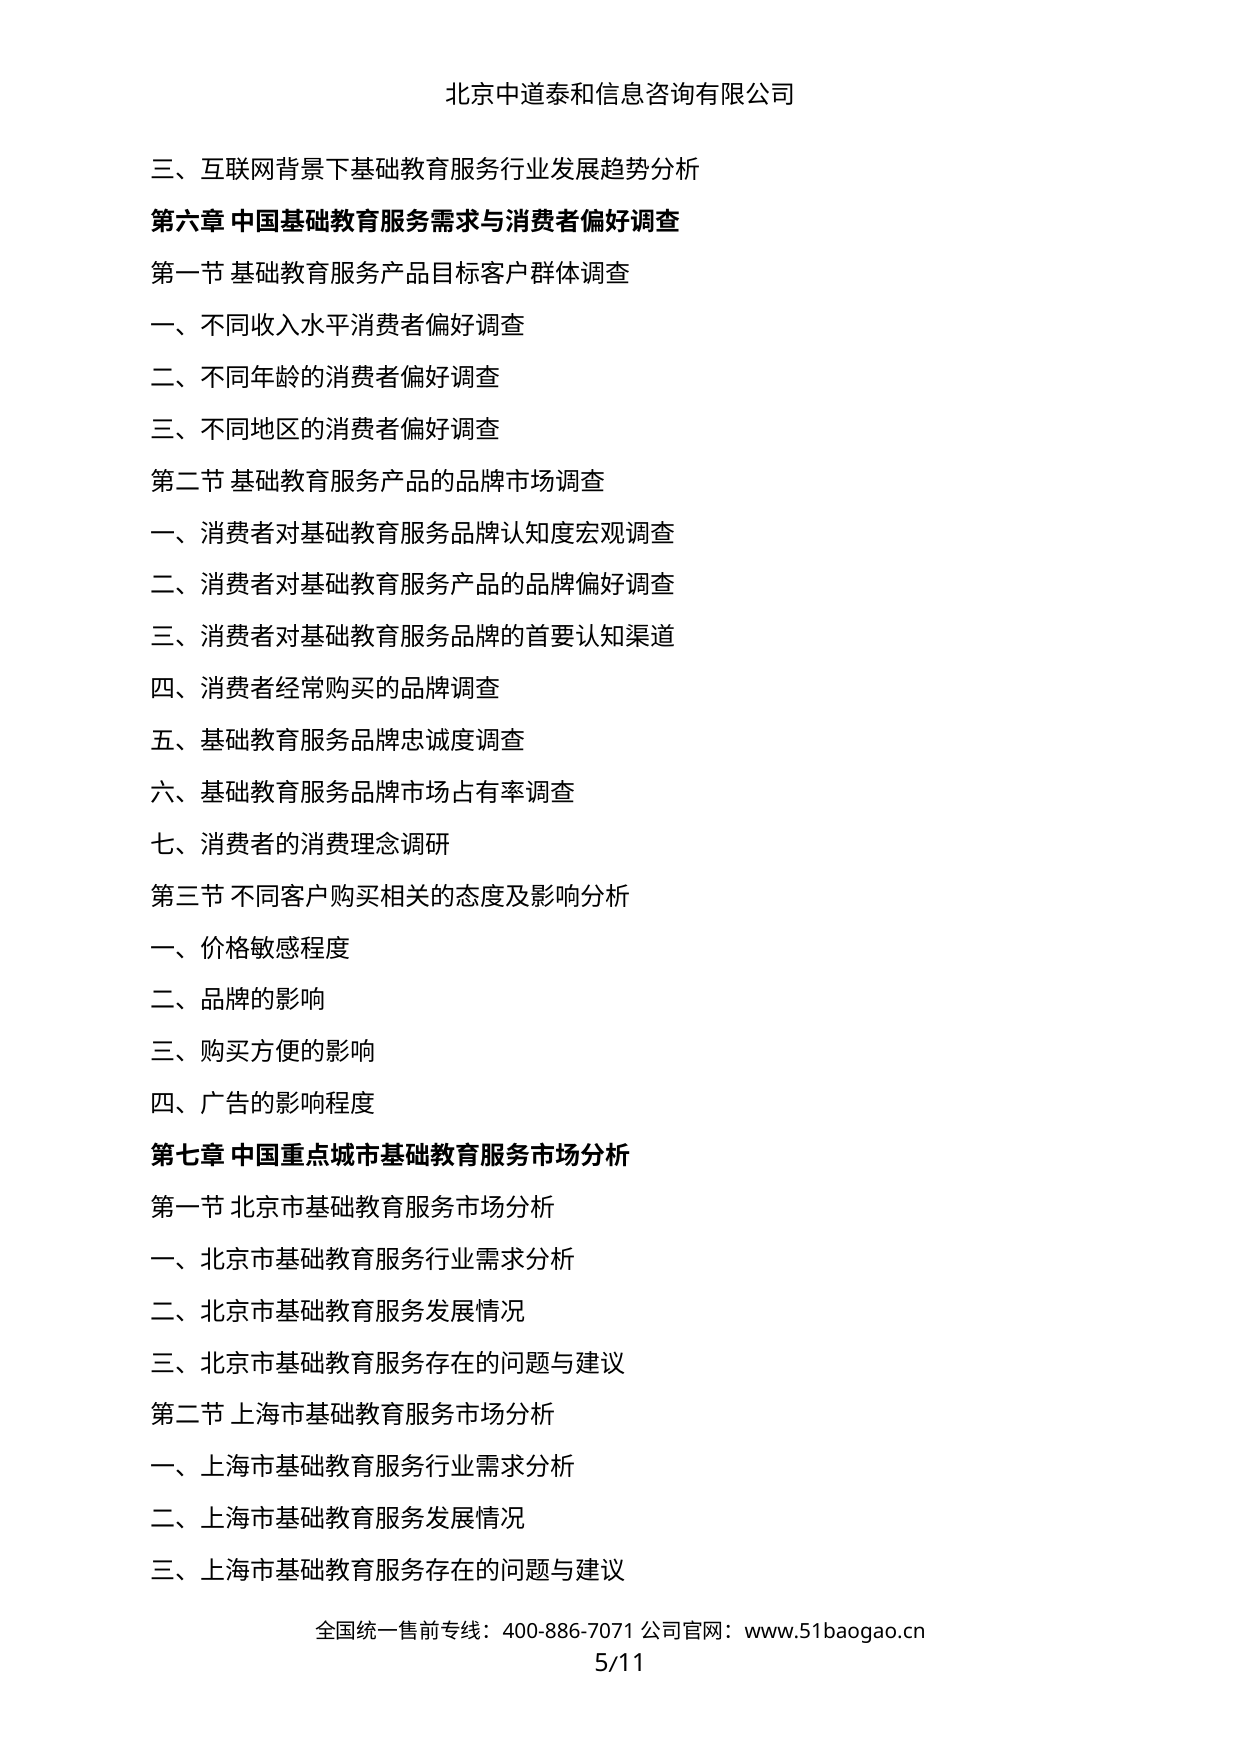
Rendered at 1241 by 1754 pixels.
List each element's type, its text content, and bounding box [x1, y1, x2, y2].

text 三、北京市基础教育服务存在的问题与建议 [150, 1343, 1090, 1379]
text 三、互联网背景下基础教育服务行业发展趋势分析 [150, 150, 1090, 186]
text 二、北京市基础教育服务发展情况 [150, 1291, 1090, 1327]
text 四、消费者经常购买的品牌调查 [150, 669, 1090, 705]
text 三、消费者对基础教育服务品牌的首要认知渠道 [150, 617, 1090, 653]
text 一、上海市基础教育服务行业需求分析 [150, 1447, 1090, 1483]
text 三、不同地区的消费者偏好调查 [150, 409, 1090, 446]
text 二、不同年龄的消费者偏好调查 [150, 357, 1090, 394]
text 五、基础教育服务品牌忠诚度调查 [150, 721, 1090, 757]
text 二、品牌的影响 [150, 980, 1090, 1016]
text 三、购买方便的影响 [150, 1032, 1090, 1068]
text 一、消费者对基础教育服务品牌认知度宏观调查 [150, 513, 1090, 549]
text 第二节 上海市基础教育服务市场分析 [150, 1395, 1090, 1431]
text 第一节 北京市基础教育服务市场分析 [150, 1187, 1090, 1224]
text 一、不同收入水平消费者偏好调查 [150, 306, 1090, 342]
text 第六章 中国基础教育服务需求与消费者偏好调查 [150, 202, 1090, 238]
text 第二节 基础教育服务产品的品牌市场调查 [150, 461, 1090, 497]
text 第七章 中国重点城市基础教育服务市场分析 [150, 1136, 1090, 1172]
text 第三节 不同客户购买相关的态度及影响分析 [150, 876, 1090, 912]
text 七、消费者的消费理念调研 [150, 824, 1090, 861]
text 一、北京市基础教育服务行业需求分析 [150, 1239, 1090, 1276]
text 二、上海市基础教育服务发展情况 [150, 1499, 1090, 1535]
text 第一节 基础教育服务产品目标客户群体调查 [150, 254, 1090, 290]
text 三、上海市基础教育服务存在的问题与建议 [150, 1551, 1090, 1587]
text 四、广告的影响程度 [150, 1084, 1090, 1120]
text 二、消费者对基础教育服务产品的品牌偏好调查 [150, 565, 1090, 601]
text 六、基础教育服务品牌市场占有率调查 [150, 772, 1090, 809]
text 一、价格敏感程度 [150, 928, 1090, 964]
